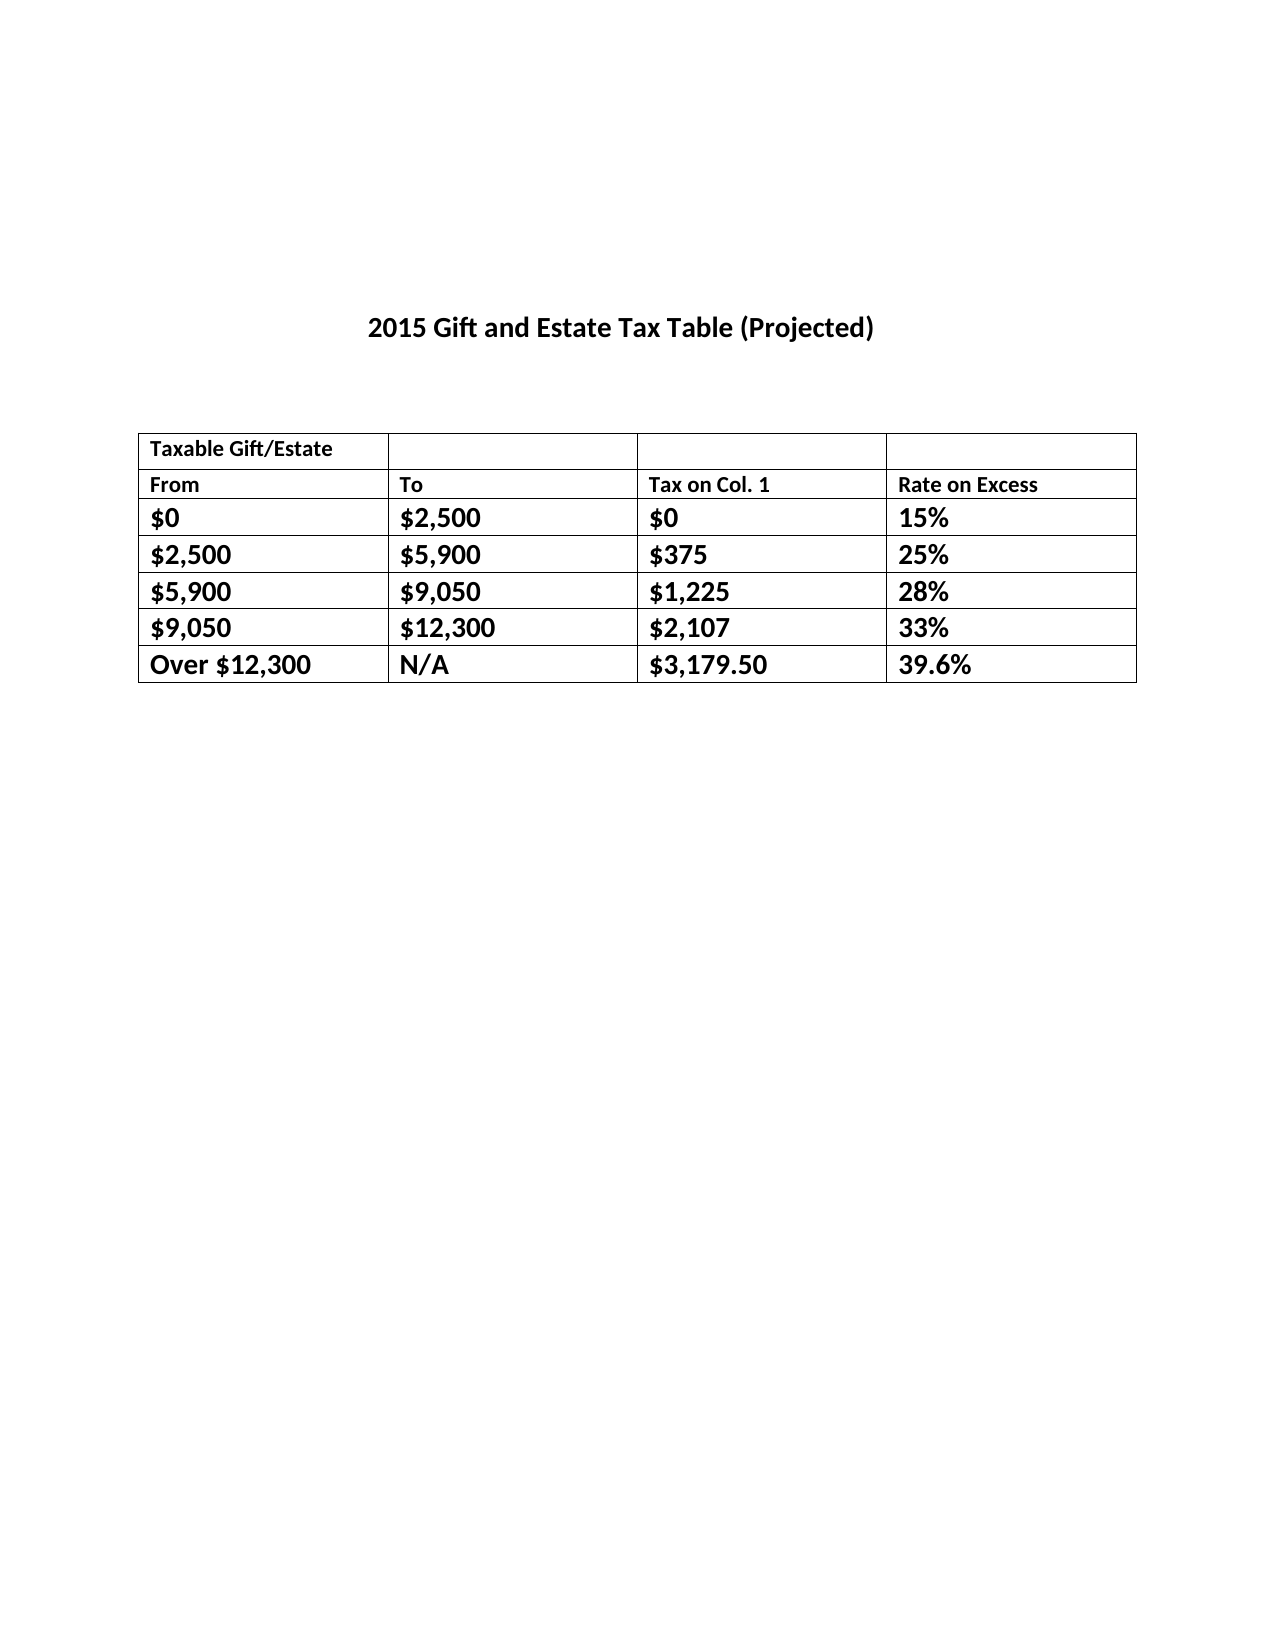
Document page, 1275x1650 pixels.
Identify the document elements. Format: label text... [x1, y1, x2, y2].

table_cell 33% [887, 609, 1136, 645]
table_cell N/A [389, 646, 637, 682]
table_cell From [139, 470, 388, 498]
table_cell $3,179.50 [638, 646, 886, 682]
table_cell 39.6% [887, 646, 1136, 682]
table_header [887, 434, 1136, 469]
table_cell $0 [139, 499, 388, 535]
table_cell $2,500 [139, 536, 388, 572]
table_cell $5,900 [139, 573, 388, 608]
text 2015 Gift and Estate Tax Table (Projected) [150, 309, 1125, 345]
table_cell $9,050 [139, 609, 388, 645]
table_header [638, 434, 886, 469]
table_cell Tax on Col. 1 [638, 470, 886, 498]
table_cell $375 [638, 536, 886, 572]
table_header Taxable Gift/Estate [139, 434, 388, 469]
table_cell $0 [638, 499, 886, 535]
table_cell $2,500 [389, 499, 637, 535]
table_cell To [389, 470, 637, 498]
table_cell $2,107 [638, 609, 886, 645]
table_cell 28% [887, 573, 1136, 608]
table_cell Over $12,300 [139, 646, 388, 682]
table_cell $5,900 [389, 536, 637, 572]
table_cell 25% [887, 536, 1136, 572]
table_cell 15% [887, 499, 1136, 535]
table_cell $9,050 [389, 573, 637, 608]
table_cell $12,300 [389, 609, 637, 645]
table_header [389, 434, 637, 469]
table_cell Rate on Excess [887, 470, 1136, 498]
table_cell $1,225 [638, 573, 886, 608]
